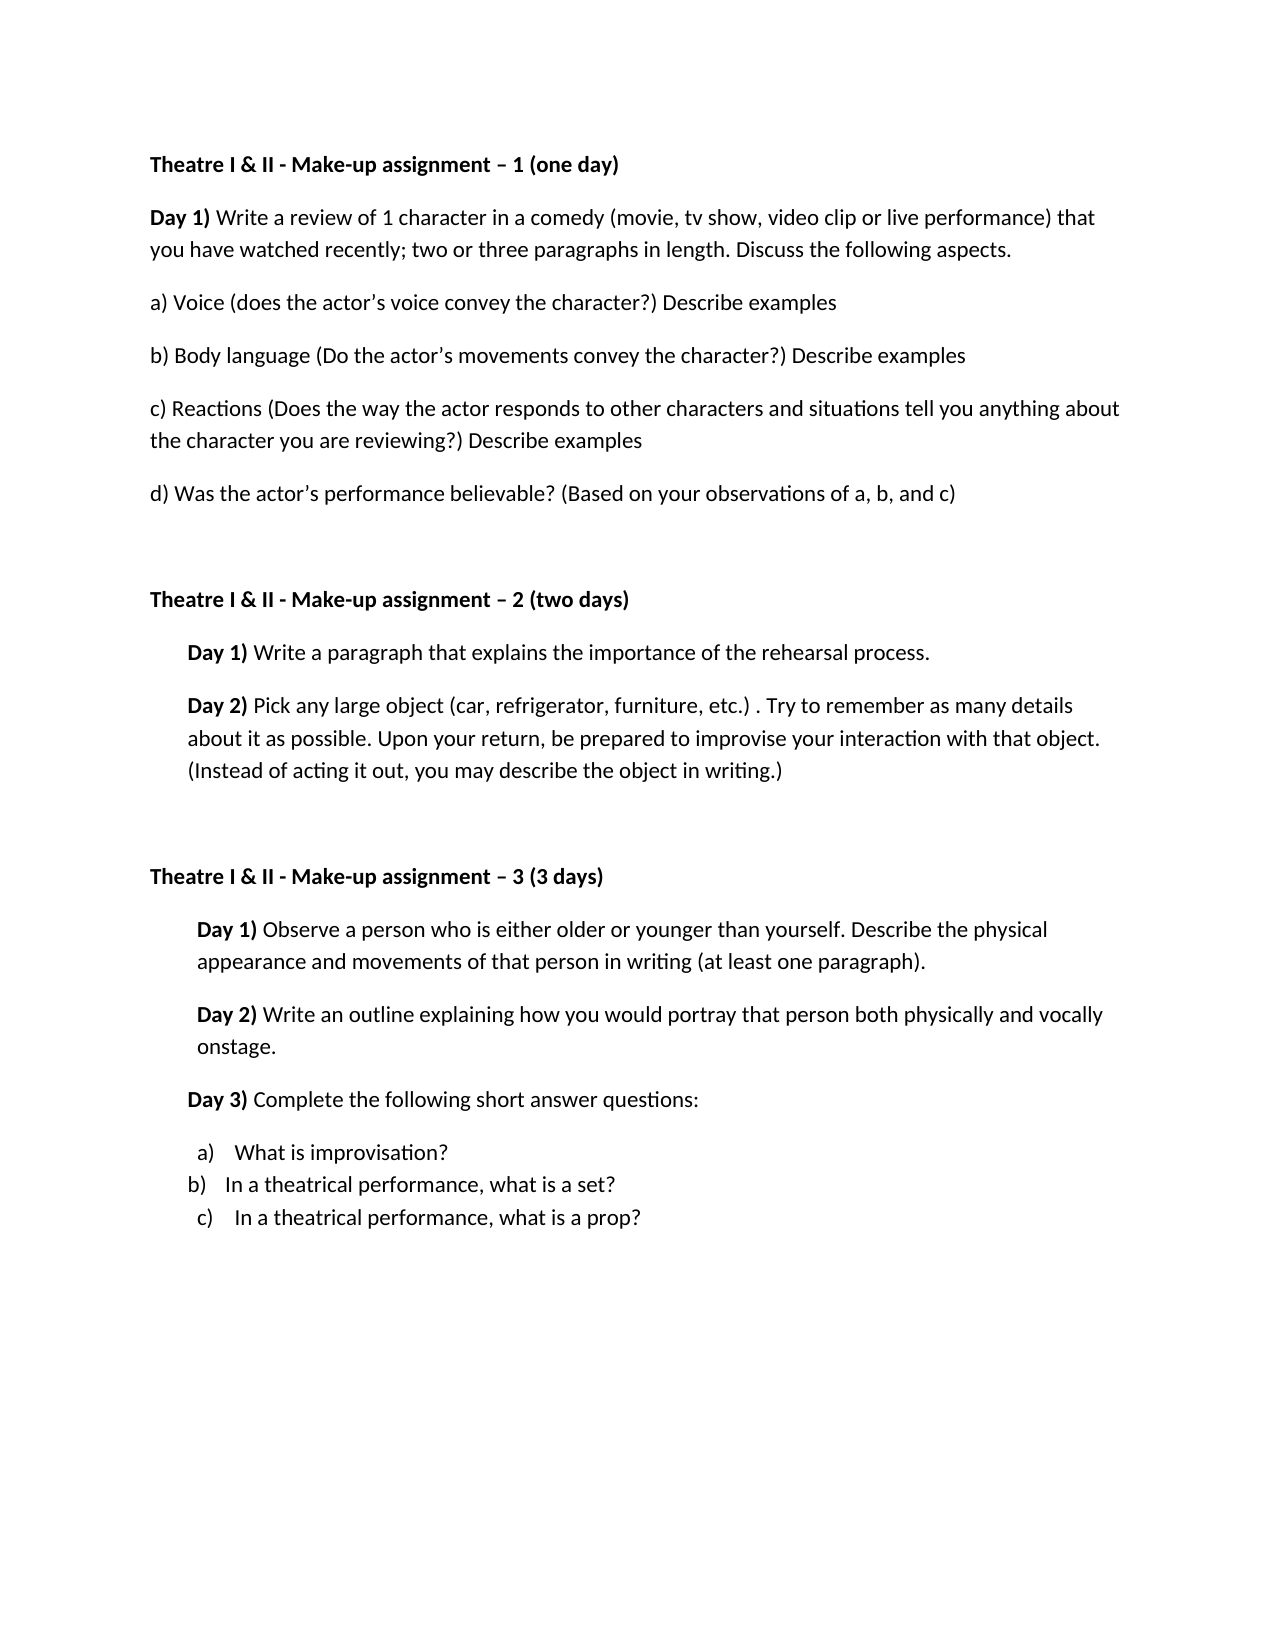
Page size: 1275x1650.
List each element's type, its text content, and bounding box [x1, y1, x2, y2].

list What is improvisation? [197, 1138, 1125, 1166]
text Theatre I & II - Make-up assignment – 1 (one day) [150, 150, 1125, 178]
text a) Voice (does the actor’s voice convey the character?) Describe examples [150, 288, 1125, 316]
text Day 1) Write a review of 1 character in a comedy (movie, tv show, video clip or live performance) that you have watched recently; two or three paragraphs in length. Discuss the following aspects. [150, 203, 1125, 263]
text c) Reactions (Does the way the actor responds to other characters and situations tell you anything about the character you are reviewing?) Describe examples [150, 394, 1125, 454]
text Day 2) Write an outline explaining how you would portray that person both physically and vocally onstage. [197, 1000, 1125, 1060]
text Day 2) Pick any large object (car, refrigerator, furniture, etc.) . Try to remember as many details about it as possible. Upon your return, be prepared to improvise your interaction with that object. (Instead of acting it out, you may describe the object in writing.) [187, 692, 1125, 784]
text d) Was the actor’s performance believable? (Based on your observations of a, b, and c) [150, 479, 1125, 507]
text Day 3) Complete the following short answer questions: [150, 1085, 1125, 1113]
list In a theatrical performance, what is a set? [187, 1171, 1125, 1199]
text Day 1) Observe a person who is either older or younger than yourself. Describe the physical appearance and movements of that person in writing (at least one paragraph). [197, 915, 1125, 975]
text Theatre I & II - Make-up assignment – 3 (3 days) [150, 862, 1125, 890]
text Theatre I & II - Make-up assignment – 2 (two days) [150, 586, 1125, 613]
list In a theatrical performance, what is a prop? [197, 1203, 1125, 1231]
text Day 1) Write a paragraph that explains the importance of the rehearsal process. [187, 638, 1125, 667]
text b) Body language (Do the actor’s movements convey the character?) Describe examples [150, 341, 1125, 369]
